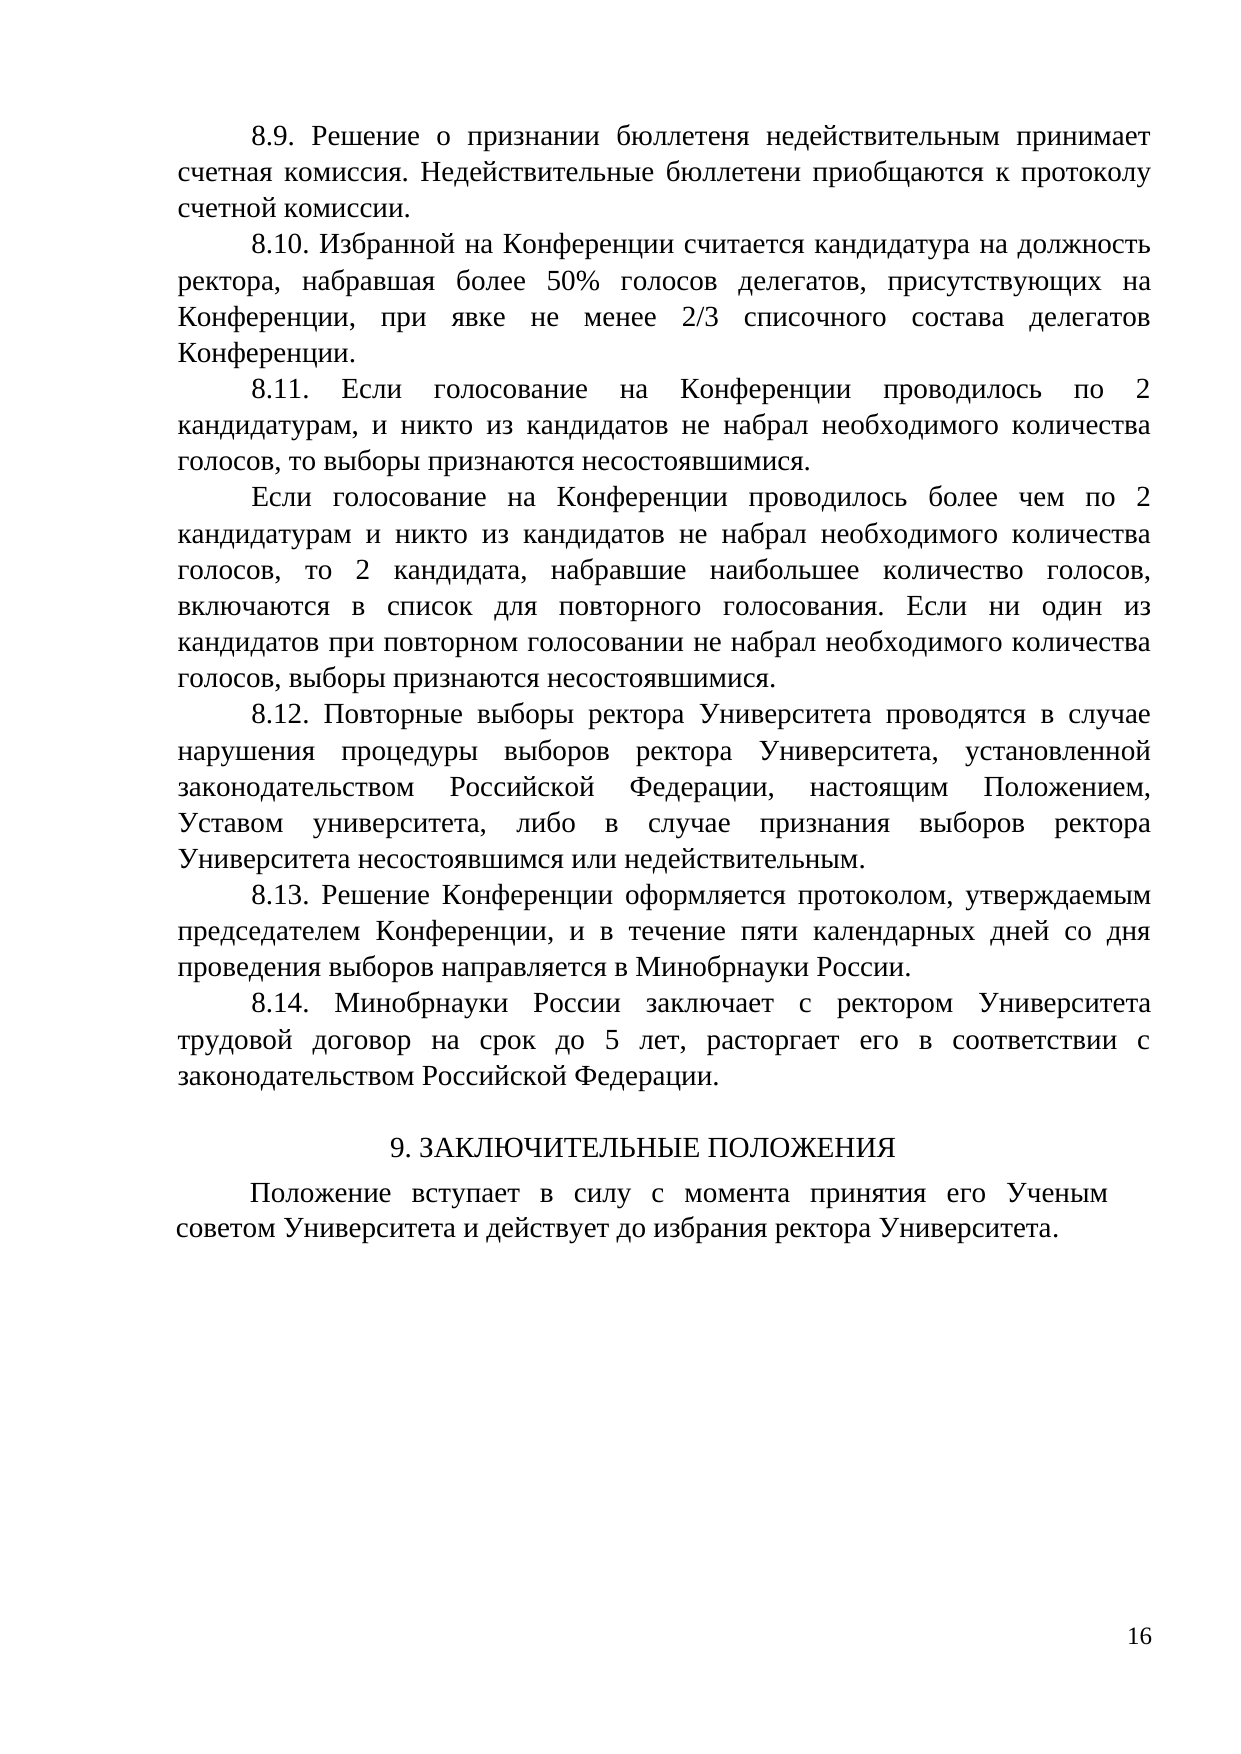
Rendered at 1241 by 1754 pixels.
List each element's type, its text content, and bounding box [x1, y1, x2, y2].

text 8.14. Минобрнауки России заключает с ректором Университета трудовой договор на срок до 5 лет, расторгает его в соответствии с законодательством Российской Федерации. [177, 986, 1152, 1091]
text 8.13. Решение Конференции оформляется протоколом, утверждаемым председателем Конференции, и в течение пяти календарных дней со дня проведения выборов направляется в Минобрнауки России. [177, 877, 1152, 983]
text 8.11. Если голосование на Конференции проводилось по 2 кандидатурам, и никто из кандидатов не набрал необходимого количества голосов, то выборы признаются несостоявшимися. [177, 371, 1152, 477]
text 8.12. Повторные выборы ректора Университета проводятся в случае нарушения процедуры выборов ректора Университета, установленной законодательством Российской Федерации, настоящим Положением, Уставом университета, либо в случае признания выборов ректора Университета несостоявшимся или недействительным. [177, 696, 1152, 874]
text 9. ЗАКЛЮЧИТЕЛЬНЫЕ ПОЛОЖЕНИЯ [177, 1130, 1108, 1164]
text 8.9. Решение о признании бюллетеня недействительным принимает счетная комиссия. Недействительные бюллетени приобщаются к протоколу счетной комиссии. [177, 118, 1152, 224]
text Положение вступает в силу с момента принятия его Ученым советом Университета и действует до избрания ректора Университета. [176, 1176, 1109, 1244]
text 8.10. Избранной на Конференции считается кандидатура на должность ректора, набравшая более 50% голосов делегатов, присутствующих на Конференции, при явке не менее 2/3 списочного состава делегатов Конференции. [177, 227, 1152, 368]
text Если голосование на Конференции проводилось более чем по 2 кандидатурам и никто из кандидатов не набрал необходимого количества голосов, то 2 кандидата, набравшие наибольшее количество голосов, включаются в список для повторного голосования. Если ни один из кандидатов при повторном голосовании не набрал необходимого количества голосов, выборы признаются несостоявшимися. [177, 479, 1152, 694]
